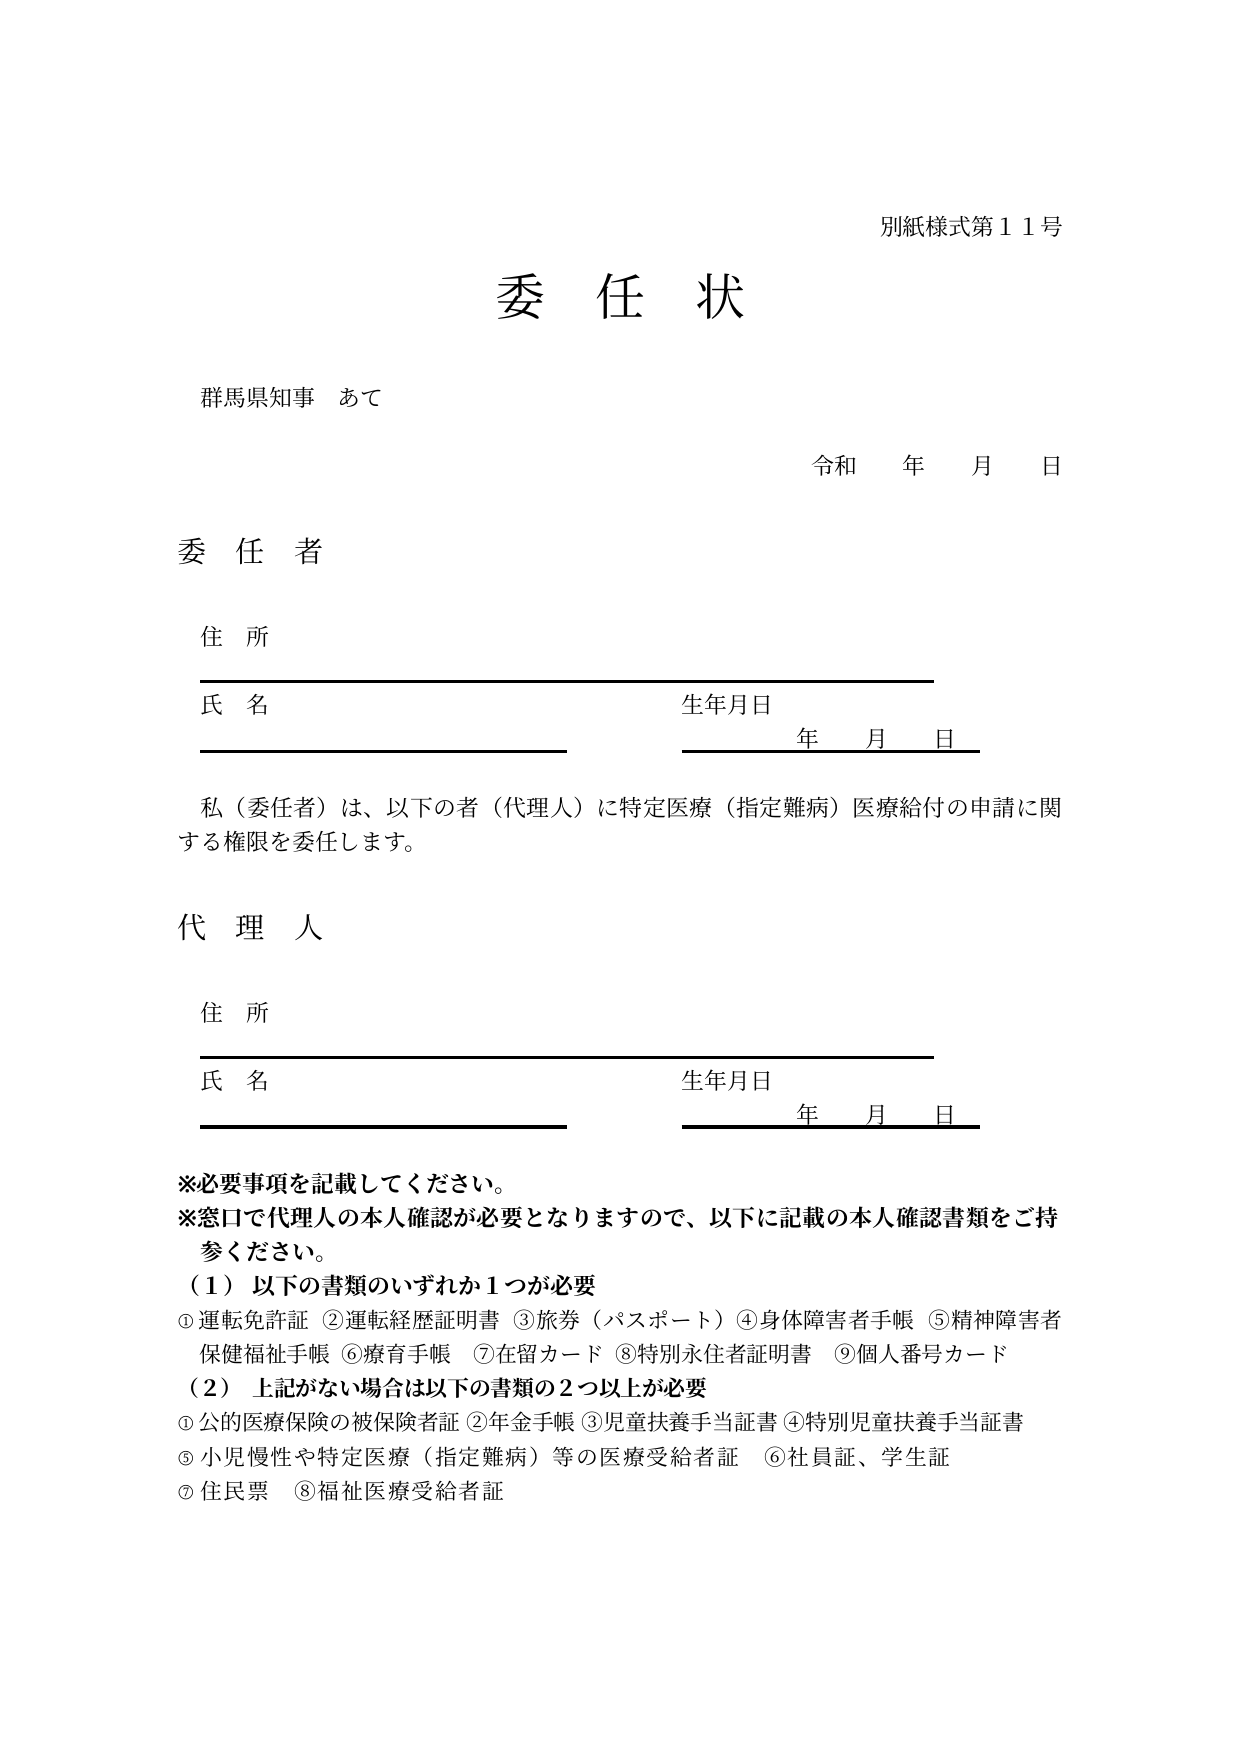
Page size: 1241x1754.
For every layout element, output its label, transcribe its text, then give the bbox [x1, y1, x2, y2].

text 氏 名 生年月日 [177, 1063, 1063, 1097]
text ※窓口で代理人の本人確認が必要となりますので、以下に記載の本人確認書類をご持参ください。 [177, 1199, 1063, 1268]
text 委 任 者 [177, 516, 1063, 584]
text 代 理 人 [177, 892, 1063, 960]
text 年 月 日 [177, 721, 1063, 755]
text 私（委任者）は、以下の者（代理人）に特定医療（指定難病）医療給付の申請に関する権限を委任します。 [177, 789, 1063, 858]
text ⑤小児慢性や特定医療（指定難病）等の医療受給者証 ⑥社員証、学生証 [177, 1438, 1063, 1473]
text 委 任 状 [177, 243, 1063, 345]
text 令和 年 月 日 [177, 448, 1063, 482]
text 群馬県知事 あて [177, 379, 1063, 413]
list 以下の書類のいずれか１つが必要 [177, 1268, 1063, 1302]
text 住 所 [177, 994, 1063, 1028]
text ※必要事項を記載してください。 [177, 1165, 1063, 1199]
text ⑦住民票 ⑧福祉医療受給者証 [177, 1473, 1063, 1507]
text 住 所 [177, 618, 1063, 653]
text 氏 名 生年月日 [177, 687, 1063, 721]
text 年 月 日 [177, 1097, 1063, 1131]
text ①公的医療保険の被保険者証 ②年金手帳 ③児童扶養手当証書 ④特別児童扶養手当証書 [177, 1404, 1063, 1438]
text 別紙様式第１１号 [177, 208, 1063, 243]
list 上記がない場合は以下の書類の２つ以上が必要 [177, 1370, 1063, 1404]
text ①運転免許証 ②運転経歴証明書 ③旅券（パスポート）④身体障害者手帳 ⑤精神障害者保健福祉手帳 ⑥療育手帳 ⑦在留カード ⑧特別永住者証明書 ⑨個人番号カード [177, 1302, 1063, 1370]
